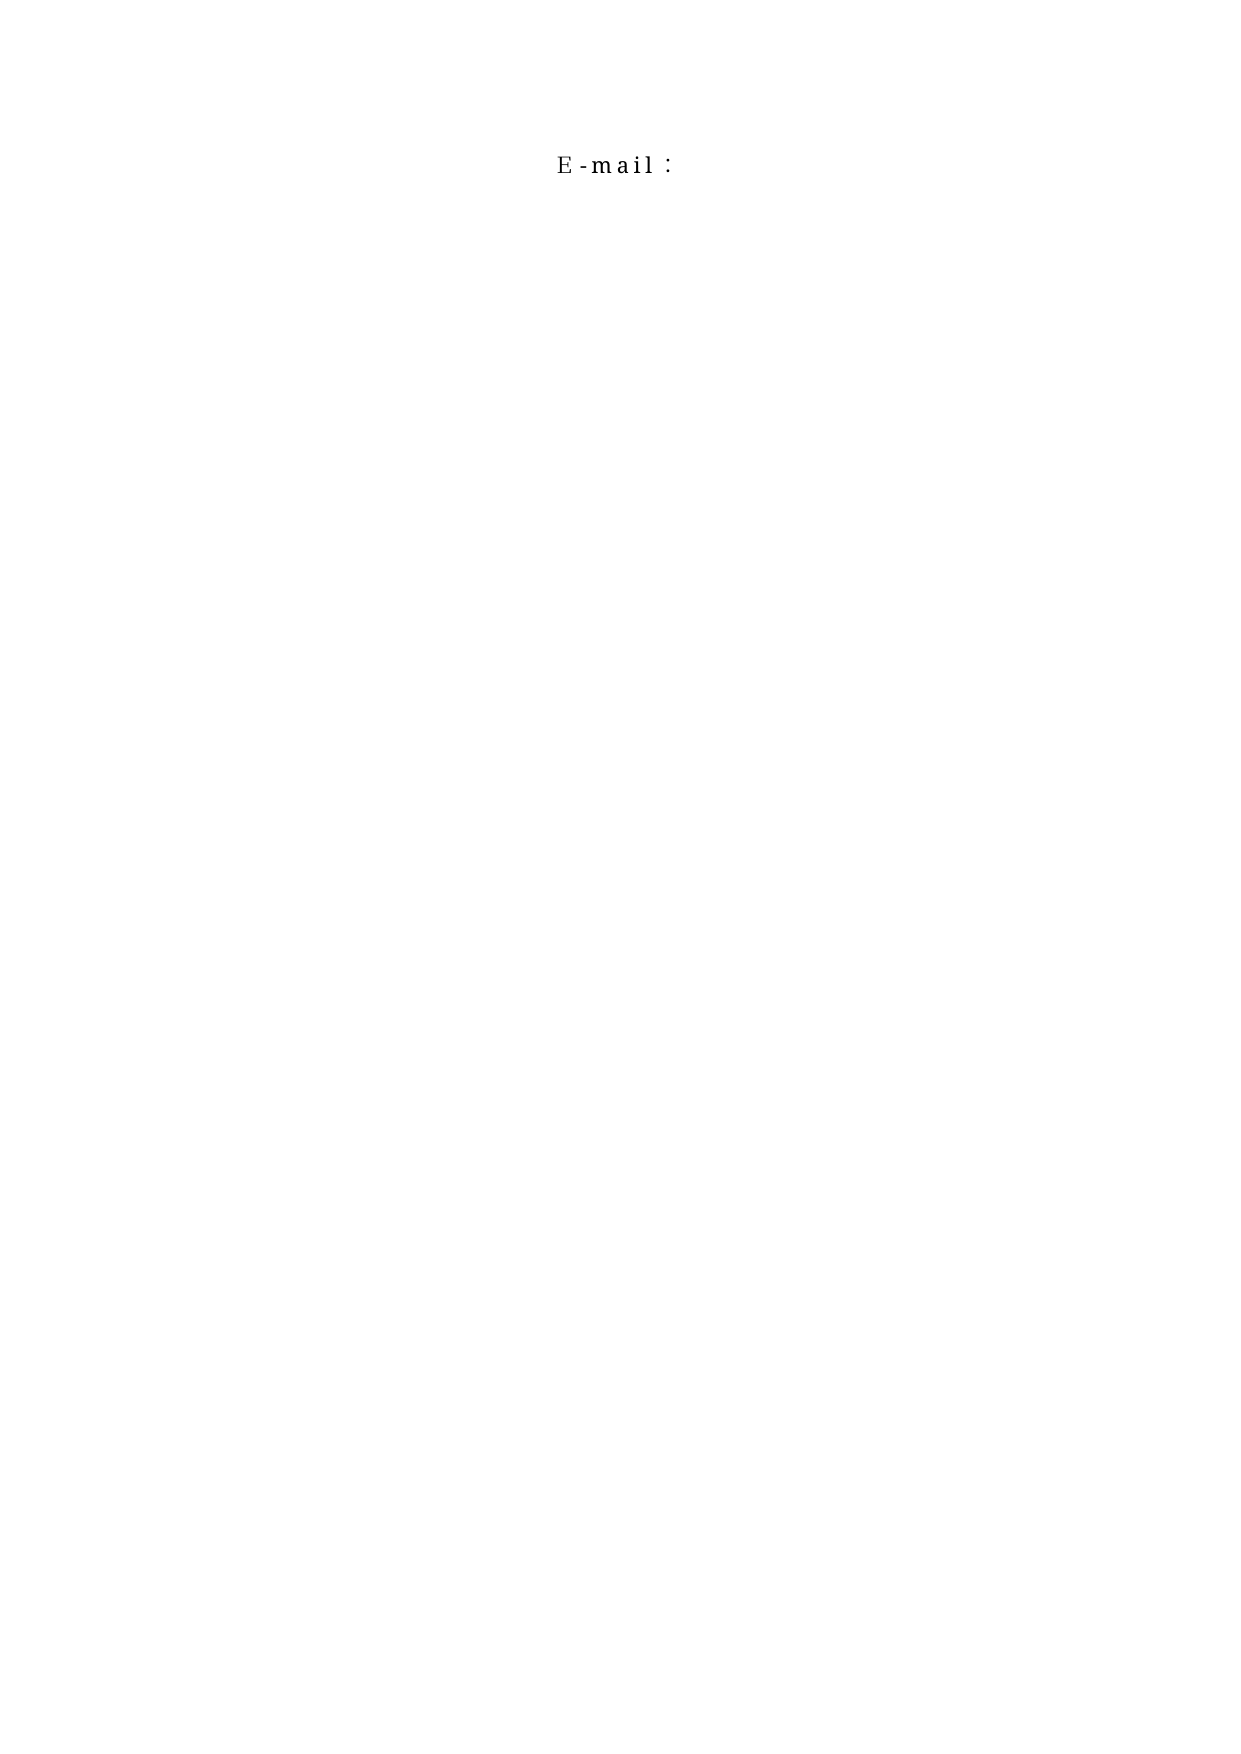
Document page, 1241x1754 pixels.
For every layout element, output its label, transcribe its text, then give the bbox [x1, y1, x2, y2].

text Ｅ-mail： [159, 146, 1081, 183]
